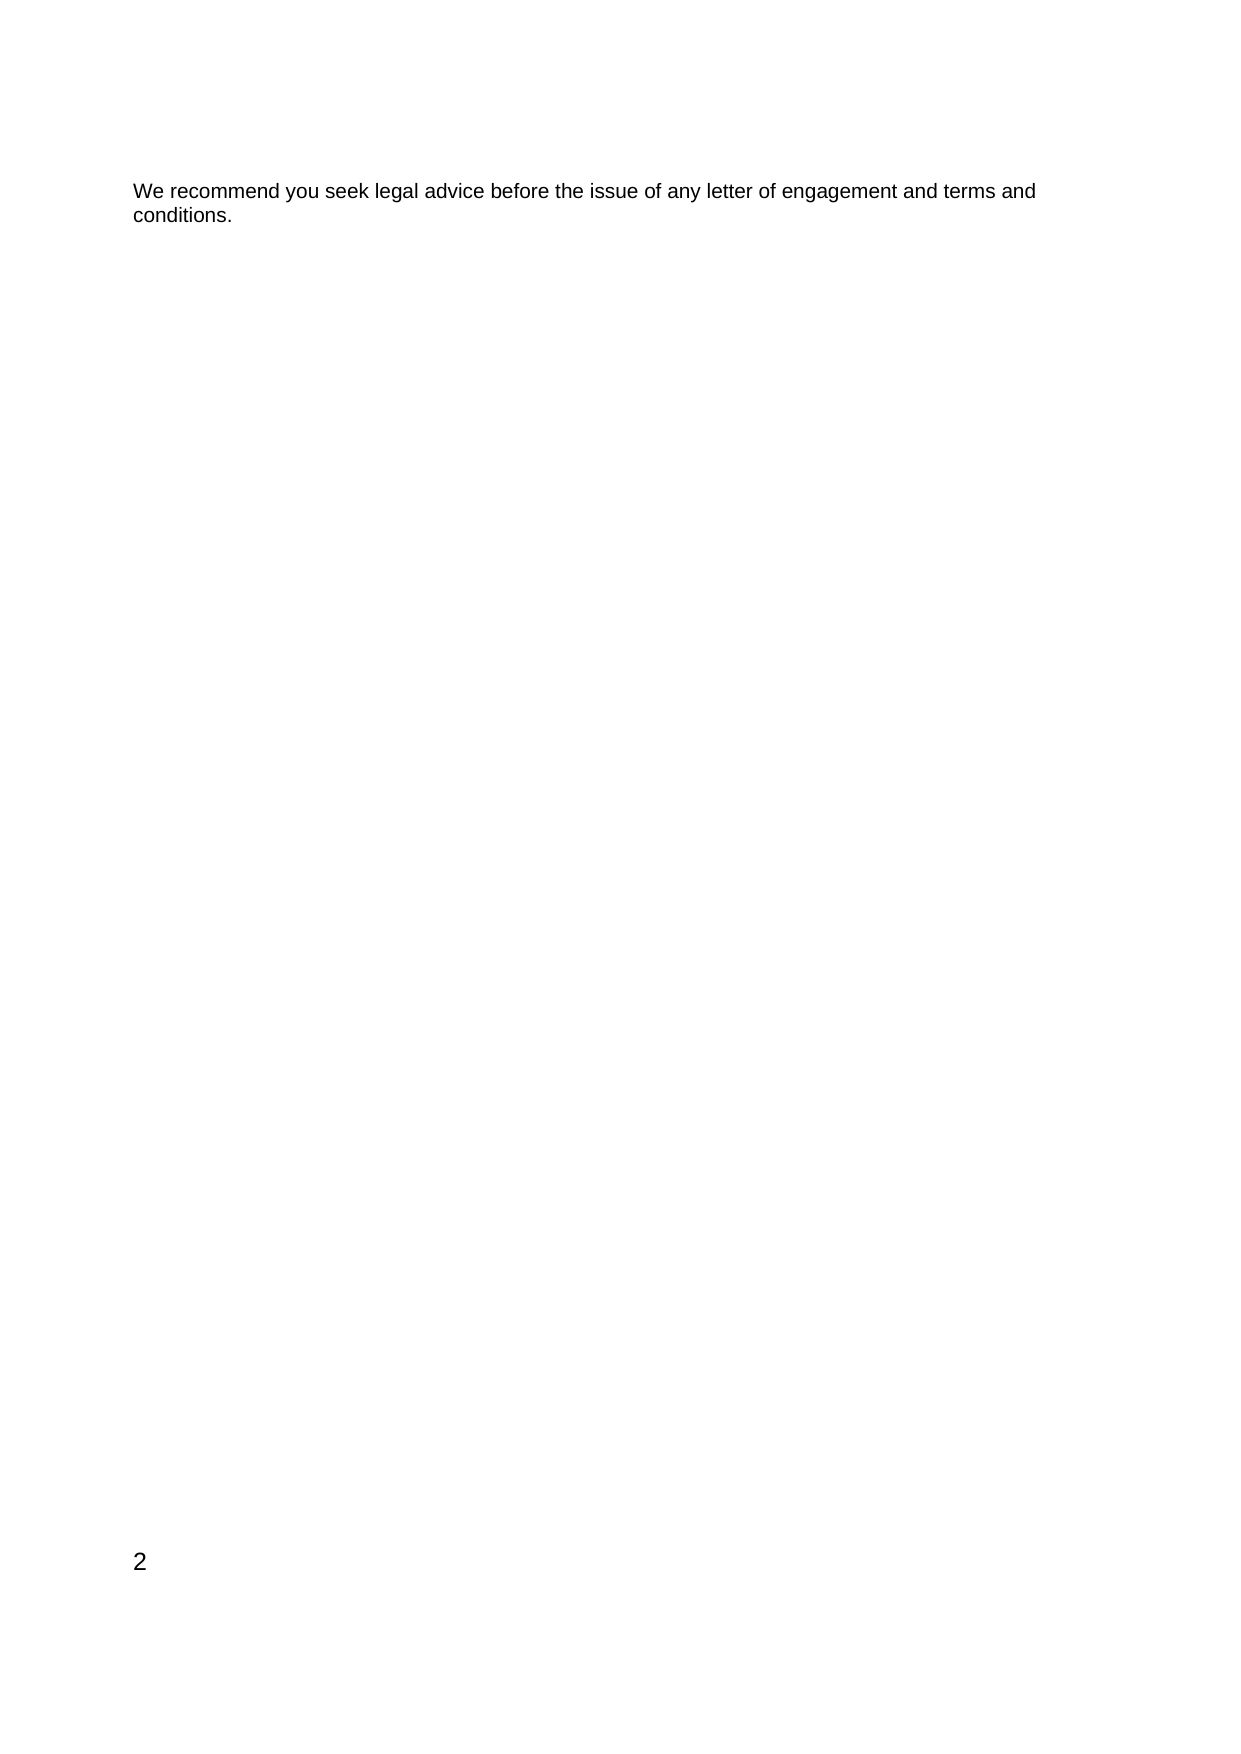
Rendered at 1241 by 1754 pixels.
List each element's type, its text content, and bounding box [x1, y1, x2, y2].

text We recommend you seek legal advice before the issue of any letter of engagement and terms and conditions. [133, 179, 1107, 227]
